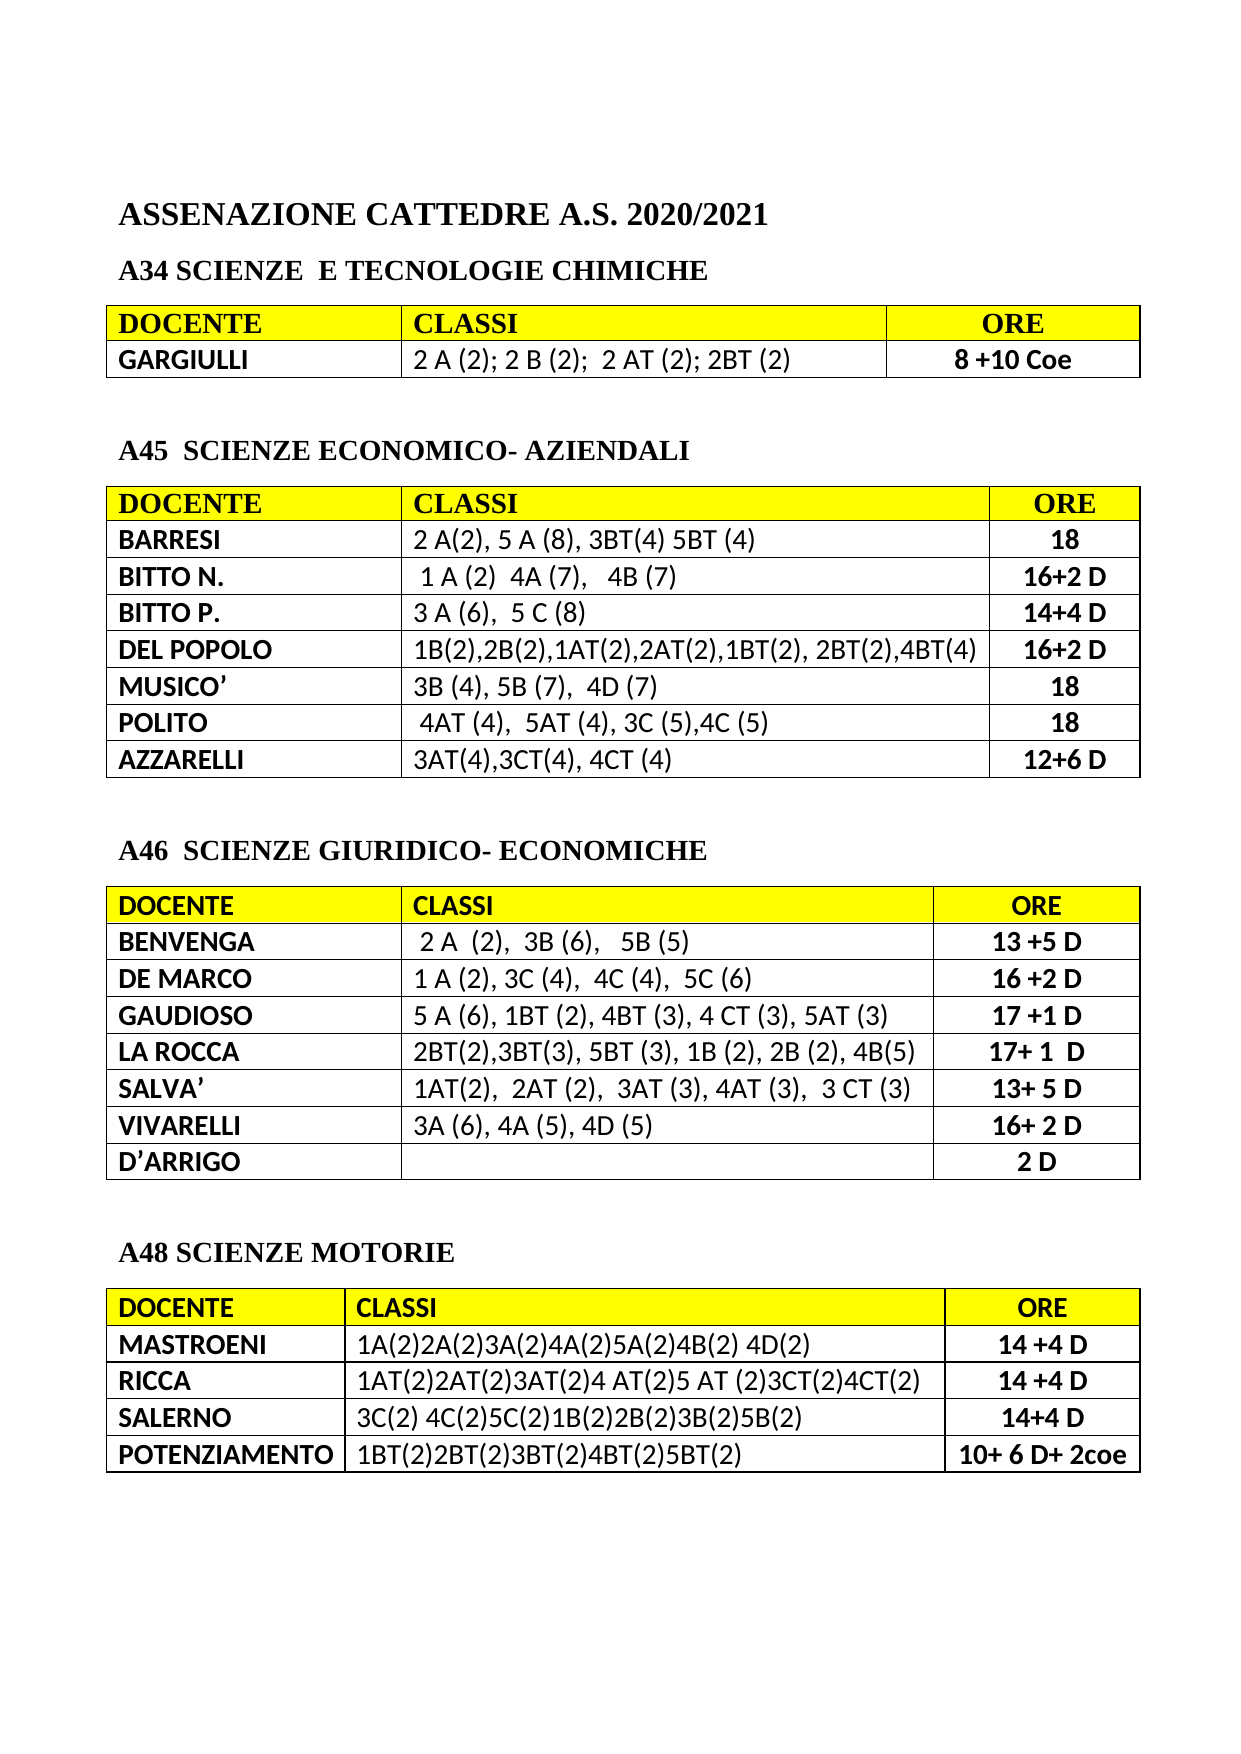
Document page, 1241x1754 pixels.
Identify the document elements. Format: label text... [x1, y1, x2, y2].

table_cell 14+4 D [946, 1399, 1139, 1435]
table_header DOCENTE [107, 1289, 344, 1325]
table_cell POTENZIAMENTO [107, 1436, 344, 1471]
table_cell BARRESI [107, 521, 401, 557]
table_cell MUSICO’ [107, 668, 401, 703]
table_cell VIVARELLI [107, 1107, 401, 1142]
table_cell 2 A(2), 5 A (8), 3BT(4) 5BT (4) [402, 521, 989, 557]
table_cell 1 A (2), 3C (4), 4C (4), 5C (6) [402, 960, 933, 996]
table_cell 1A(2)2A(2)3A(2)4A(2)5A(2)4B(2) 4D(2) [346, 1326, 944, 1361]
table_header DOCENTE [107, 887, 401, 922]
table_cell 13 +5 D [934, 924, 1139, 959]
table_cell POLITO [107, 705, 401, 740]
table_cell 1 A (2) 4A (7), 4B (7) [402, 558, 989, 593]
table_cell BENVENGA [107, 924, 401, 959]
table_cell 8 +10 Coe [887, 341, 1139, 377]
table_cell 18 [990, 521, 1139, 557]
table_cell 3 A (6), 5 C (8) [402, 595, 989, 630]
table_cell 18 [990, 668, 1139, 703]
table_cell 2 A (2); 2 B (2); 2 AT (2); 2BT (2) [402, 341, 886, 377]
table_header CLASSI [402, 487, 989, 520]
table_cell 1AT(2)2AT(2)3AT(2)4 AT(2)5 AT (2)3CT(2)4CT(2) [346, 1363, 944, 1398]
table_cell DE MARCO [107, 960, 401, 996]
table_header DOCENTE [107, 487, 401, 520]
table_header CLASSI [402, 306, 886, 340]
table_header CLASSI [346, 1289, 944, 1325]
table_cell 16+2 D [990, 631, 1139, 667]
text A46 SCIENZE GIURIDICO- ECONOMICHE [118, 833, 1122, 867]
table_cell LA ROCCA [107, 1034, 401, 1069]
table_cell 3C(2) 4C(2)5C(2)1B(2)2B(2)3B(2)5B(2) [346, 1399, 944, 1435]
table_cell SALERNO [107, 1399, 344, 1435]
text A48 SCIENZE MOTORIE [118, 1235, 1122, 1269]
table_cell 16+ 2 D [934, 1107, 1139, 1142]
table_cell 10+ 6 D+ 2coe [946, 1436, 1139, 1471]
table_cell 2 D [934, 1144, 1139, 1179]
table_cell 3AT(4),3CT(4), 4CT (4) [402, 741, 989, 777]
table_cell 2BT(2),3BT(3), 5BT (3), 1B (2), 2B (2), 4B(5) [402, 1034, 933, 1069]
table_cell D’ARRIGO [107, 1144, 401, 1179]
table_header ORE [990, 487, 1139, 520]
table_cell 4AT (4), 5AT (4), 3C (5),4C (5) [402, 705, 989, 740]
table_cell 5 A (6), 1BT (2), 4BT (3), 4 CT (3), 5AT (3) [402, 997, 933, 1032]
table_cell DEL POPOLO [107, 631, 401, 667]
table_cell 18 [990, 705, 1139, 740]
table_cell 2 A (2), 3B (6), 5B (5) [402, 924, 933, 959]
table_cell 3B (4), 5B (7), 4D (7) [402, 668, 989, 703]
table_cell 14 +4 D [946, 1363, 1139, 1398]
text A34 SCIENZE E TECNOLOGIE CHIMICHE [118, 253, 1122, 286]
table_cell 14 +4 D [946, 1326, 1139, 1361]
table_cell BITTO P. [107, 595, 401, 630]
table_cell 1BT(2)2BT(2)3BT(2)4BT(2)5BT(2) [346, 1436, 944, 1471]
table_cell MASTROENI [107, 1326, 344, 1361]
table_header CLASSI [402, 887, 933, 922]
table_cell SALVA’ [107, 1070, 401, 1106]
table_cell 16 +2 D [934, 960, 1139, 996]
text ASSENAZIONE CATTEDRE A.S. 2020/2021 [118, 194, 1122, 233]
table_cell 17 +1 D [934, 997, 1139, 1032]
table_header ORE [934, 887, 1139, 922]
table_cell 12+6 D [990, 741, 1139, 777]
table_cell GARGIULLI [107, 341, 401, 377]
table_cell 1AT(2), 2AT (2), 3AT (3), 4AT (3), 3 CT (3) [402, 1070, 933, 1106]
table_header ORE [946, 1289, 1139, 1325]
table_cell BITTO N. [107, 558, 401, 593]
table_cell RICCA [107, 1363, 344, 1398]
table_cell 13+ 5 D [934, 1070, 1139, 1106]
text A45 SCIENZE ECONOMICO- AZIENDALI [118, 433, 1122, 466]
table_cell GAUDIOSO [107, 997, 401, 1032]
table_cell AZZARELLI [107, 741, 401, 777]
table_cell 14+4 D [990, 595, 1139, 630]
table_cell [402, 1144, 933, 1179]
table_cell 17+ 1 D [934, 1034, 1139, 1069]
table_header DOCENTE [107, 306, 401, 340]
table_cell 1B(2),2B(2),1AT(2),2AT(2),1BT(2), 2BT(2),4BT(4) [402, 631, 989, 667]
table_header ORE [887, 306, 1139, 340]
table_cell 3A (6), 4A (5), 4D (5) [402, 1107, 933, 1142]
table_cell 16+2 D [990, 558, 1139, 593]
